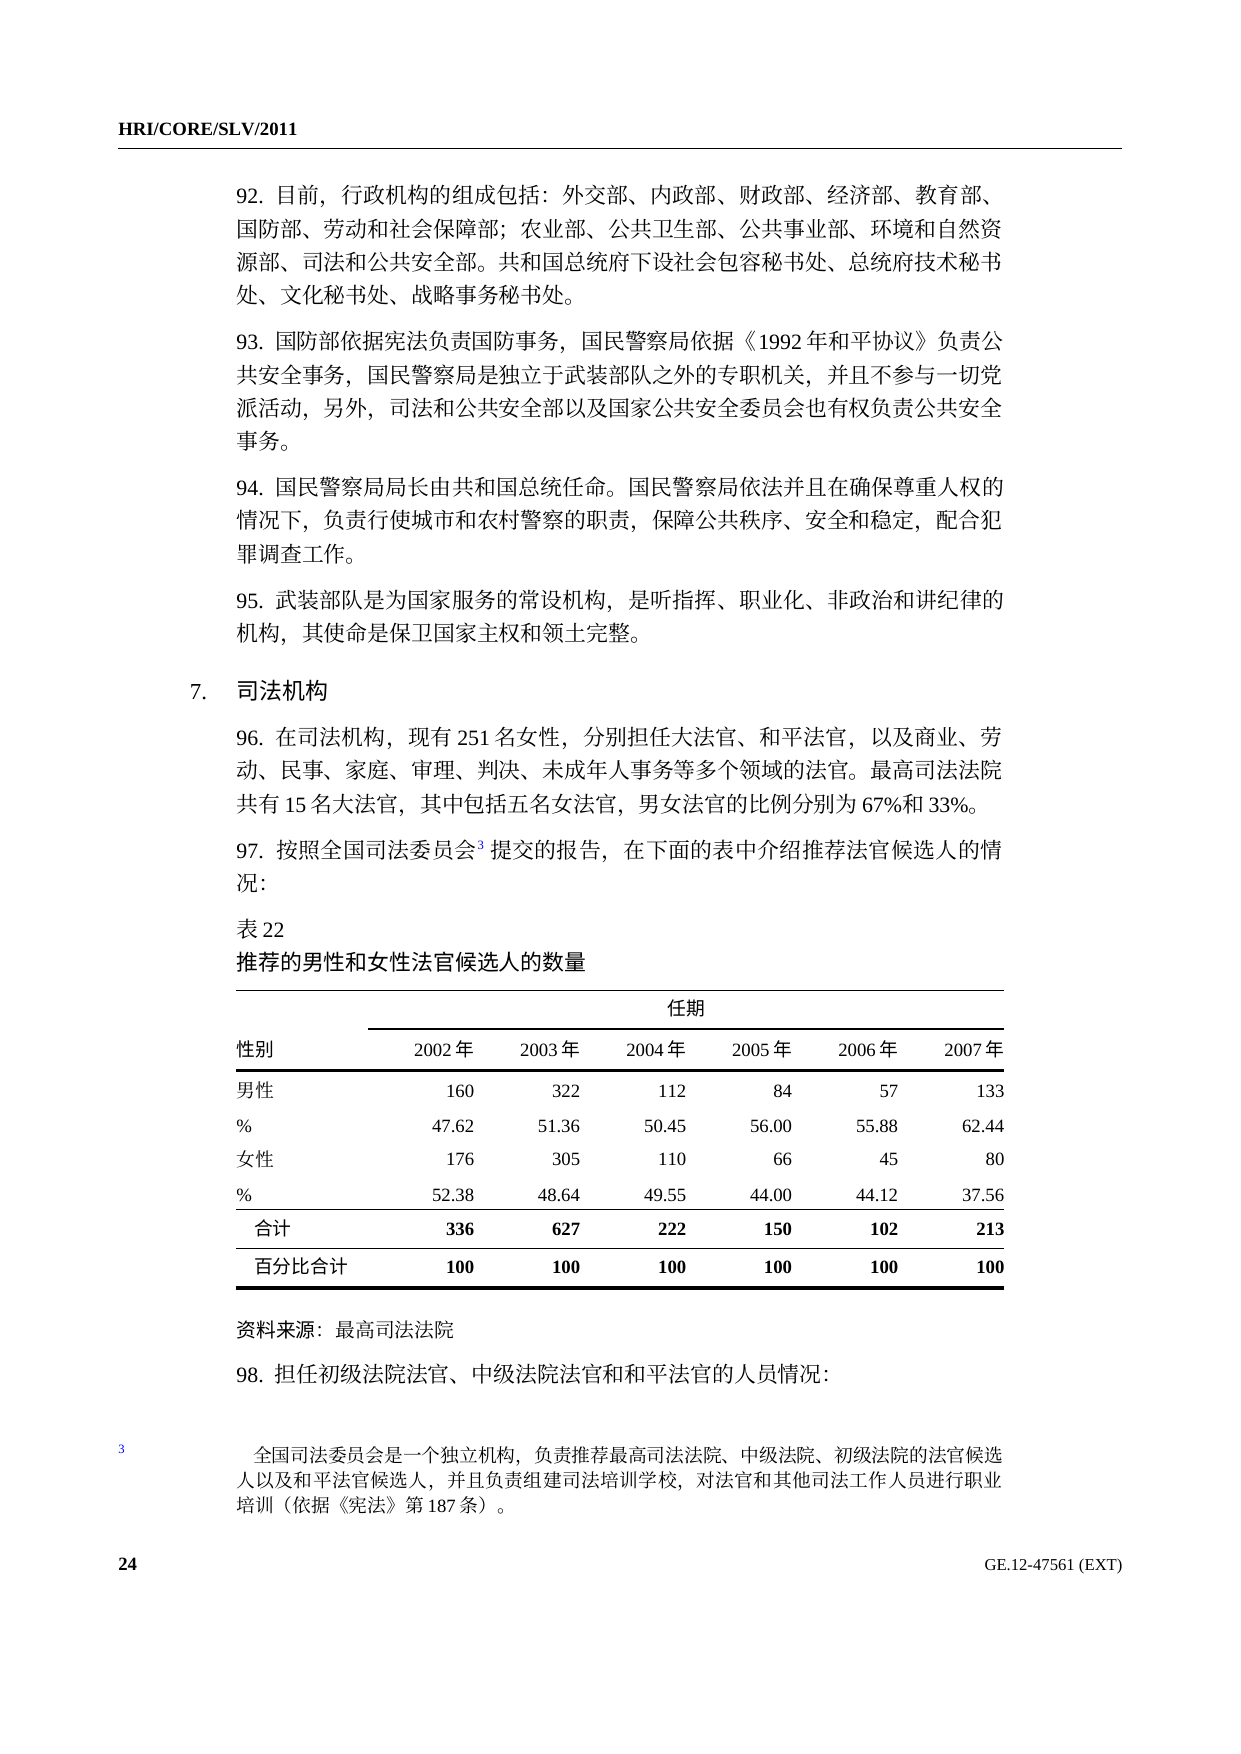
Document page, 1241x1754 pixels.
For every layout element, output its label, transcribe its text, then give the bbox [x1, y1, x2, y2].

table_cell 2007年 [898, 1030, 1004, 1069]
table_cell 2002年 [368, 1030, 474, 1069]
table_cell 2003年 [474, 1030, 580, 1069]
table_cell 62.44 [898, 1107, 1004, 1141]
table_cell 2006年 [792, 1030, 898, 1069]
table_cell 56.00 [686, 1107, 792, 1141]
text 93. 国防部依据宪法负责国防事务，国民警察局依据《1992年和平协议》负责公共安全事务，国民警察局是独立于武装部队之外的专职机关，并且不参与一切党派活动，另外，司法和公共安全部以及国家公共安全委员会也有权负责公共安全事务。 [236, 323, 1004, 456]
table_header 性别 [236, 991, 368, 1069]
table_cell 男性 [236, 1072, 368, 1107]
table_cell 45 [792, 1141, 898, 1176]
table_cell 100 [368, 1249, 474, 1286]
table_cell 合计 [236, 1210, 368, 1248]
table_cell 112 [580, 1072, 686, 1107]
table_cell 44.12 [792, 1176, 898, 1209]
table_cell 55.88 [792, 1107, 898, 1141]
table_cell 女性 [236, 1141, 368, 1176]
table_cell 52.38 [368, 1176, 474, 1209]
table_cell 150 [686, 1210, 792, 1248]
table_cell 222 [580, 1210, 686, 1248]
table_cell 100 [792, 1249, 898, 1286]
text 96. 在司法机构，现有251名女性，分别担任大法官、和平法官，以及商业、劳动、民事、家庭、审理、判决、未成年人事务等多个领域的法官。最高司法法院共有15名大法官，其中包括五名女法官，男女法官的比例分别为67%和33%。 [236, 719, 1004, 819]
text 表22 推荐的男性和女性法官候选人的数量 [236, 911, 1004, 977]
table_cell 50.45 [580, 1107, 686, 1141]
table_cell 51.36 [474, 1107, 580, 1141]
table_cell % [236, 1107, 368, 1141]
table_cell 48.64 [474, 1176, 580, 1209]
text 资料来源：最高司法法院 [236, 1310, 1004, 1344]
table_cell 100 [474, 1249, 580, 1286]
table_cell 47.62 [368, 1107, 474, 1141]
table_cell 49.55 [580, 1176, 686, 1209]
table_cell 100 [686, 1249, 792, 1286]
text 7. 司法机构 [118, 673, 1004, 706]
text 98. 担任初级法院法官、中级法院法官和和平法官的人员情况： [236, 1356, 1004, 1389]
table_cell 44.00 [686, 1176, 792, 1209]
table_cell 2005年 [686, 1030, 792, 1069]
table_cell 80 [898, 1141, 1004, 1176]
table_header 任期 [368, 991, 1004, 1028]
table_cell 133 [898, 1072, 1004, 1107]
table_cell 84 [686, 1072, 792, 1107]
table_cell 213 [898, 1210, 1004, 1248]
table_cell 305 [474, 1141, 580, 1176]
table_cell 2004年 [580, 1030, 686, 1069]
text 95. 武装部队是为国家服务的常设机构，是听指挥、职业化、非政治和讲纪律的机构，其使命是保卫国家主权和领土完整。 [236, 581, 1004, 648]
table_cell 66 [686, 1141, 792, 1176]
table_cell 322 [474, 1072, 580, 1107]
table_cell 176 [368, 1141, 474, 1176]
table_cell 627 [474, 1210, 580, 1248]
text 94. 国民警察局局长由共和国总统任命。国民警察局依法并且在确保尊重人权的情况下，负责行使城市和农村警察的职责，保障公共秩序、安全和稳定，配合犯罪调查工作。 [236, 469, 1004, 569]
table_cell 百分比合计 [236, 1249, 368, 1286]
table_cell 110 [580, 1141, 686, 1176]
table_cell 57 [792, 1072, 898, 1107]
table_cell 37.56 [898, 1176, 1004, 1209]
text 97. 按照全国司法委员会 提交的报告，在下面的表中介绍推荐法官候选人的情况： [236, 831, 1004, 898]
text 92. 目前，行政机构的组成包括：外交部、内政部、财政部、经济部、教育部、国防部、劳动和社会保障部；农业部、公共卫生部、公共事业部、环境和自然资源部、司法和公共安全部。共和国总统府下设社会包容秘书处、总统府技术秘书处、文化秘书处、战略事务秘书处。 [236, 177, 1004, 311]
table_cell 100 [898, 1249, 1004, 1286]
table_cell % [236, 1176, 368, 1209]
table_cell 100 [580, 1249, 686, 1286]
table_cell 160 [368, 1072, 474, 1107]
table_cell 336 [368, 1210, 474, 1248]
table_cell 102 [792, 1210, 898, 1248]
